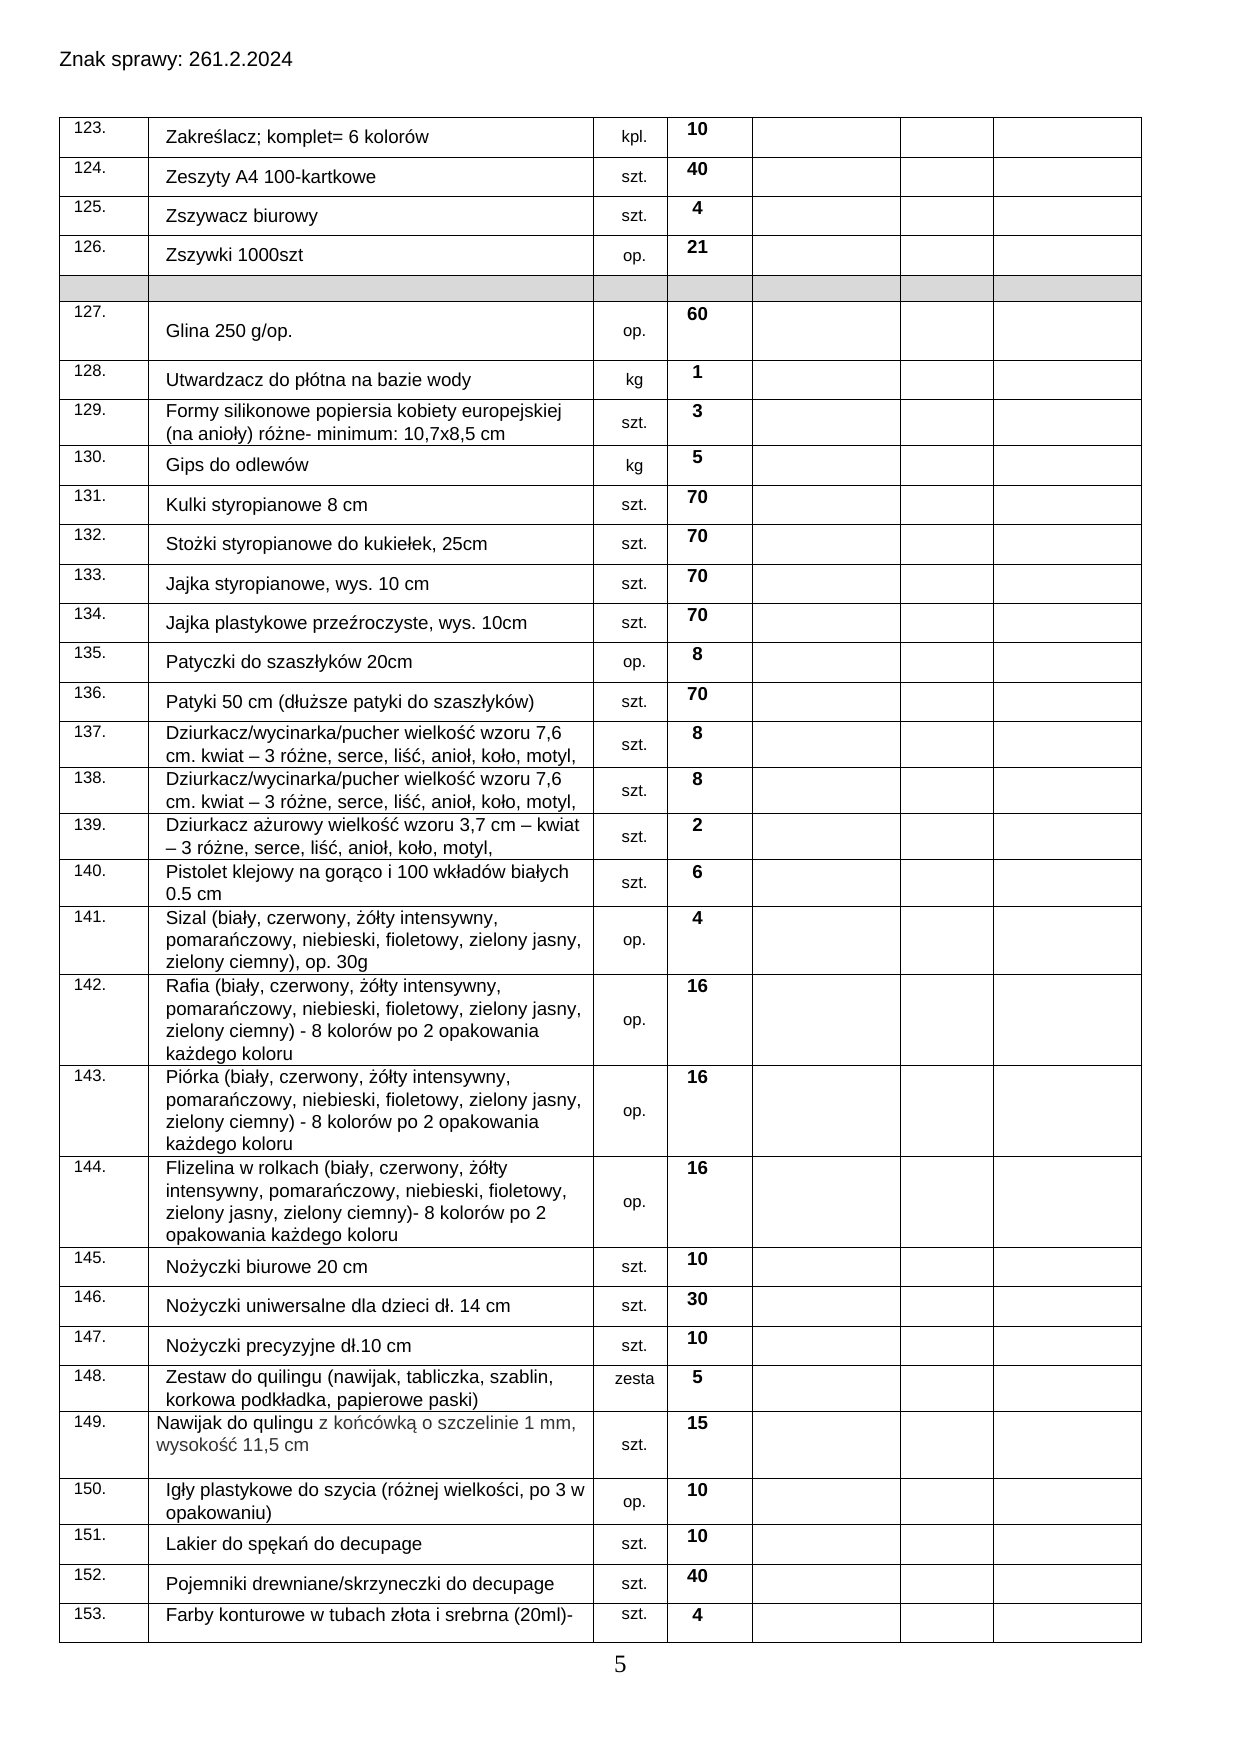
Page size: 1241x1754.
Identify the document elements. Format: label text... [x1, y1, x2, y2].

table_cell 70 [668, 683, 752, 721]
table_cell op. [594, 975, 667, 1065]
table_cell [60, 525, 148, 563]
table_cell [994, 1412, 1141, 1478]
table_cell [901, 1565, 993, 1603]
table_cell [994, 604, 1141, 642]
table_cell szt. [594, 1412, 667, 1478]
table_cell kpl. [594, 118, 667, 157]
table_cell [901, 1479, 993, 1524]
table_cell Nożyczki uniwersalne dla dzieci dł. 14 cm [149, 1287, 593, 1326]
table_cell [60, 400, 148, 445]
table_cell [753, 1479, 900, 1524]
table_cell [753, 486, 900, 524]
table_cell [994, 1565, 1141, 1603]
table_cell [901, 683, 993, 721]
table_cell [994, 722, 1141, 767]
table_cell szt. [594, 565, 667, 603]
table_cell [994, 683, 1141, 721]
table_cell zestaw [594, 1366, 667, 1411]
table_cell [901, 276, 993, 301]
table_cell [753, 1525, 900, 1563]
table_cell op. [594, 907, 667, 974]
table_cell [753, 768, 900, 813]
table_cell [60, 1565, 148, 1603]
table_cell [901, 361, 993, 399]
table_cell [60, 1248, 148, 1286]
table_cell Igły plastykowe do szycia (różnej wielkości, po 3 w opakowaniu) [149, 1479, 593, 1524]
table_cell [60, 768, 148, 813]
table_cell [753, 276, 900, 301]
table_cell [753, 860, 900, 906]
table_cell [60, 276, 148, 301]
table_cell [901, 722, 993, 767]
table_cell [901, 236, 993, 275]
table_cell [60, 1525, 148, 1563]
table_cell szt. [594, 1287, 667, 1326]
table_cell Lakier do spękań do decupage [149, 1525, 593, 1563]
table_cell [60, 1366, 148, 1411]
table_cell kg [594, 446, 667, 485]
table_cell Nawijak do qulingu z końcówką o szczelinie 1 mm, wysokość 11,5 cm [149, 1412, 593, 1478]
table_cell [994, 1525, 1141, 1563]
table_cell Dziurkacz ażurowy wielkość wzoru 3,7 cm – kwiat – 3 różne, serce, liść, anioł, koło, motyl, [149, 814, 593, 859]
table_cell Piórka (biały, czerwony, żółty intensywny, pomarańczowy, niebieski, fioletowy, zielony jasny, zielony ciemny) - 8 kolorów po 2 opakowania każdego koloru [149, 1066, 593, 1156]
table_cell [994, 1157, 1141, 1247]
table_cell Flizelina w rolkach (biały, czerwony, żółty intensywny, pomarańczowy, niebieski, fioletowy, zielony jasny, zielony ciemny)- 8 kolorów po 2 opakowania każdego koloru [149, 1157, 593, 1247]
table_cell Gips do odlewów [149, 446, 593, 485]
table_cell 5 [668, 1366, 752, 1411]
table_cell Pojemniki drewniane/skrzyneczki do decupage [149, 1565, 593, 1603]
table_cell Jajka plastykowe przeźroczyste, wys. 10cm [149, 604, 593, 642]
table_cell [901, 1248, 993, 1286]
table_cell [60, 1157, 148, 1247]
table_cell 4 [668, 197, 752, 235]
table_cell [60, 118, 148, 157]
table_cell [994, 565, 1141, 603]
table_cell 4 [668, 907, 752, 974]
table_cell [901, 1327, 993, 1365]
table_cell [753, 814, 900, 859]
table_cell szt. [594, 683, 667, 721]
table_cell 10 [668, 118, 752, 157]
table_cell [60, 683, 148, 721]
table_cell kg [594, 361, 667, 399]
table_cell [753, 197, 900, 235]
table_cell [994, 975, 1141, 1065]
table_cell szt. [594, 1525, 667, 1563]
table_cell [60, 486, 148, 524]
table_cell [60, 1287, 148, 1326]
table_cell 10 [668, 1327, 752, 1365]
table_cell [60, 1604, 148, 1642]
table_cell 6 [668, 860, 752, 906]
table_cell [753, 1327, 900, 1365]
table_cell [60, 197, 148, 235]
table_cell 16 [668, 1157, 752, 1247]
table_cell Zeszyty A4 100-kartkowe [149, 158, 593, 196]
table_cell Glina 250 g/op. [149, 302, 593, 360]
table_cell [994, 1366, 1141, 1411]
table_cell [753, 1565, 900, 1603]
table_cell [901, 1157, 993, 1247]
table_cell szt. [594, 158, 667, 196]
table_cell [753, 1287, 900, 1326]
table_cell szt. [594, 400, 667, 445]
table_cell Nożyczki precyzyjne dł.10 cm [149, 1327, 593, 1365]
table_cell 30 [668, 1287, 752, 1326]
table_cell 1 [668, 361, 752, 399]
table_cell [60, 565, 148, 603]
table_cell [994, 907, 1141, 974]
table_cell [994, 768, 1141, 813]
table_cell szt. [594, 525, 667, 563]
table_cell [994, 276, 1141, 301]
table_cell 3 [668, 400, 752, 445]
table_cell [753, 643, 900, 682]
table_cell Pistolet klejowy na gorąco i 100 wkładów białych 0.5 cm [149, 860, 593, 906]
table_cell [753, 1412, 900, 1478]
table_cell [994, 525, 1141, 563]
table_cell [60, 1327, 148, 1365]
table_cell [753, 907, 900, 974]
table_cell szt. [594, 814, 667, 859]
table_cell [901, 643, 993, 682]
table_cell [594, 276, 667, 301]
table_cell 5 [668, 446, 752, 485]
table_cell [994, 1066, 1141, 1156]
table_cell Zakreślacz; komplet= 6 kolorów [149, 118, 593, 157]
table_cell [60, 446, 148, 485]
table_cell [994, 361, 1141, 399]
table_cell [60, 814, 148, 859]
table_cell [994, 158, 1141, 196]
table_cell [901, 565, 993, 603]
table_cell [901, 486, 993, 524]
table_cell Jajka styropianowe, wys. 10 cm [149, 565, 593, 603]
table_cell [901, 975, 993, 1065]
table_cell 16 [668, 975, 752, 1065]
table_cell Zszywacz biurowy [149, 197, 593, 235]
table_cell [149, 276, 593, 301]
table_cell [994, 400, 1141, 445]
table_cell szt. [594, 604, 667, 642]
table_cell Zszywki 1000szt [149, 236, 593, 275]
table_cell 70 [668, 604, 752, 642]
table_cell [994, 643, 1141, 682]
table_cell szt. [594, 768, 667, 813]
table_cell [994, 197, 1141, 235]
table_cell [901, 400, 993, 445]
table_cell [901, 525, 993, 563]
table_cell [60, 643, 148, 682]
table_cell [994, 446, 1141, 485]
table_cell [60, 361, 148, 399]
table_cell Sizal (biały, czerwony, żółty intensywny, pomarańczowy, niebieski, fioletowy, zielony jasny, zielony ciemny), op. 30g [149, 907, 593, 974]
table_cell Utwardzacz do płótna na bazie wody [149, 361, 593, 399]
table_cell [753, 236, 900, 275]
table_cell [901, 1412, 993, 1478]
table_cell 70 [668, 525, 752, 563]
table_cell 16 [668, 1066, 752, 1156]
table_cell szt. [594, 1565, 667, 1603]
table_cell [994, 1248, 1141, 1286]
table_cell [60, 975, 148, 1065]
table_cell 2 [668, 814, 752, 859]
table_cell [901, 768, 993, 813]
table_cell [60, 158, 148, 196]
table_cell [994, 1287, 1141, 1326]
table_cell [753, 361, 900, 399]
table_cell Kulki styropianowe 8 cm [149, 486, 593, 524]
table_cell [994, 302, 1141, 360]
table_cell Zestaw do quilingu (nawijak, tabliczka, szablin, korkowa podkładka, papierowe paski) [149, 1366, 593, 1411]
table_cell szt. [594, 486, 667, 524]
table_cell [901, 302, 993, 360]
table_cell [994, 118, 1141, 157]
table_cell [60, 860, 148, 906]
table_cell 8 [668, 722, 752, 767]
table_cell [901, 814, 993, 859]
table_cell szt. [594, 1327, 667, 1365]
table_cell [753, 1066, 900, 1156]
table_cell [753, 446, 900, 485]
table_cell [753, 302, 900, 360]
table_cell Stożki styropianowe do kukiełek, 25cm [149, 525, 593, 563]
table_cell 60 [668, 302, 752, 360]
table_cell 70 [668, 565, 752, 603]
table_cell [901, 860, 993, 906]
table_cell Formy silikonowe popiersia kobiety europejskiej (na anioły) różne- minimum: 10,7x8,5 cm [149, 400, 593, 445]
table_cell [753, 683, 900, 721]
table_cell 40 [668, 1565, 752, 1603]
table_cell [753, 1604, 900, 1642]
table_cell [753, 525, 900, 563]
table_cell [901, 1604, 993, 1642]
table_cell op. [594, 236, 667, 275]
table_cell 15 [668, 1412, 752, 1478]
table_cell 21 [668, 236, 752, 275]
table_cell [901, 1525, 993, 1563]
table_cell 4 [668, 1604, 752, 1642]
table_cell [753, 158, 900, 196]
table_cell [753, 604, 900, 642]
table_cell 10 [668, 1479, 752, 1524]
table_cell [901, 1066, 993, 1156]
table_cell op. [594, 302, 667, 360]
table_cell [668, 276, 752, 301]
table_cell [994, 236, 1141, 275]
table_cell [901, 604, 993, 642]
table_cell 40 [668, 158, 752, 196]
table_cell [901, 907, 993, 974]
table_cell op. [594, 1066, 667, 1156]
table_cell [901, 1366, 993, 1411]
table_cell Dziurkacz/wycinarka/pucher wielkość wzoru 7,6 cm. kwiat – 3 różne, serce, liść, anioł, koło, motyl, [149, 768, 593, 813]
table_cell szt. [594, 860, 667, 906]
table_cell Dziurkacz/wycinarka/pucher wielkość wzoru 7,6 cm. kwiat – 3 różne, serce, liść, anioł, koło, motyl, [149, 722, 593, 767]
table_cell [60, 1479, 148, 1524]
table_cell [901, 197, 993, 235]
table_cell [149, 1604, 593, 1642]
table_cell [753, 1248, 900, 1286]
table_cell [753, 118, 900, 157]
table_cell Nożyczki biurowe 20 cm [149, 1248, 593, 1286]
table_cell Rafia (biały, czerwony, żółty intensywny, pomarańczowy, niebieski, fioletowy, zielony jasny, zielony ciemny) - 8 kolorów po 2 opakowania każdego koloru [149, 975, 593, 1065]
table_cell [901, 158, 993, 196]
table_cell [994, 814, 1141, 859]
table_cell [60, 302, 148, 360]
table_cell szt. [594, 1604, 667, 1642]
table_cell [901, 118, 993, 157]
table_cell szt. [594, 1248, 667, 1286]
table_cell [753, 1157, 900, 1247]
table_cell op. [594, 1479, 667, 1524]
table_cell [60, 604, 148, 642]
table_cell 8 [668, 643, 752, 682]
table_cell [901, 446, 993, 485]
table_cell [60, 907, 148, 974]
table_cell [60, 1066, 148, 1156]
table_cell [994, 1604, 1141, 1642]
table_cell [994, 1479, 1141, 1524]
table_cell 70 [668, 486, 752, 524]
table_cell [60, 1412, 148, 1478]
table_cell Patyczki do szaszłyków 20cm [149, 643, 593, 682]
table_cell [753, 975, 900, 1065]
table_cell [753, 565, 900, 603]
table_cell [753, 722, 900, 767]
table_cell op. [594, 643, 667, 682]
table_cell op. [594, 1157, 667, 1247]
table_cell [60, 722, 148, 767]
table_cell [901, 1287, 993, 1326]
table_cell 10 [668, 1525, 752, 1563]
table_cell szt. [594, 722, 667, 767]
table_cell [60, 236, 148, 275]
table_cell 8 [668, 768, 752, 813]
table_cell 10 [668, 1248, 752, 1286]
table_cell Patyki 50 cm (dłuższe patyki do szaszłyków) [149, 683, 593, 721]
table_cell [994, 860, 1141, 906]
table_cell [994, 486, 1141, 524]
table_cell [994, 1327, 1141, 1365]
table_cell [753, 1366, 900, 1411]
table_cell szt. [594, 197, 667, 235]
table_cell [753, 400, 900, 445]
